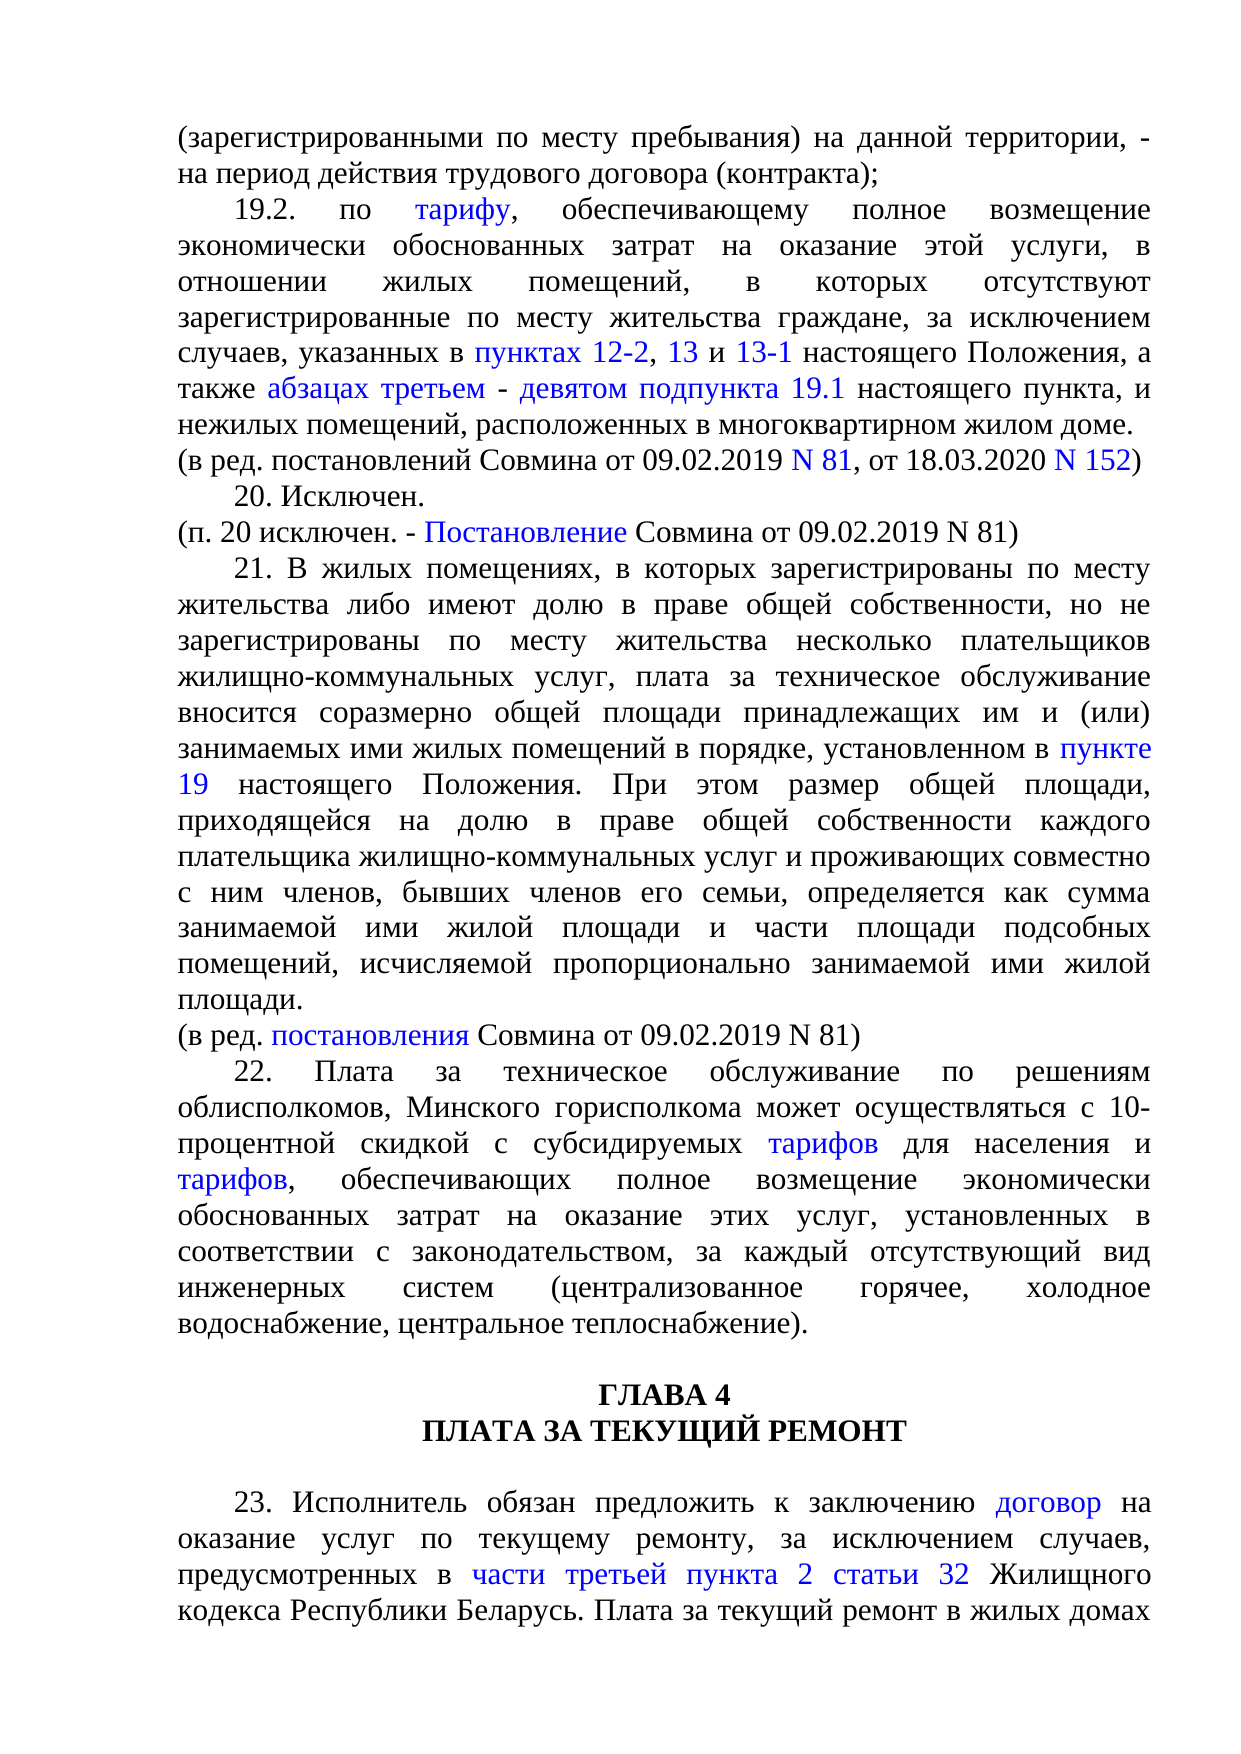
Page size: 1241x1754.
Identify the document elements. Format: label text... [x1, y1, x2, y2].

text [177, 118, 1152, 190]
text ГЛАВА 4 [177, 1376, 1152, 1412]
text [177, 1484, 1152, 1627]
text (п. 20 исключен. - Постановление Совмина от 09.02.2019 N 81) [177, 513, 1152, 549]
text 20. Исключен. [177, 477, 1152, 513]
text ПЛАТА ЗА ТЕКУЩИЙ РЕМОНТ [177, 1412, 1152, 1448]
text (в ред. постановлений Совмина от 09.02.2019 N 81, от 18.03.2020 N 152) [177, 442, 1152, 477]
text 19.2. по тарифу, обеспечивающему полное возмещение экономически обоснованных затрат на оказание этой услуги, в отношении жилых помещений, в которых отсутствуют зарегистрированные по месту жительства граждане, за исключением случаев, указанных в пунктах 12-2, 13 и 13-1 настоящего Положения, а также абзацах третьем - девятом подпункта 19.1 настоящего пункта, и нежилых помещений, расположенных в многоквартирном жилом доме. [177, 190, 1152, 442]
text 21. В жилых помещениях, в которых зарегистрированы по месту жительства либо имеют долю в праве общей собственности, но не зарегистрированы по месту жительства несколько плательщиков жилищно-коммунальных услуг, плата за техническое обслуживание вносится соразмерно общей площади принадлежащих им и (или) занимаемых ими жилых помещений в порядке, установленном в пункте 19 настоящего Положения. При этом размер общей площади, приходящейся на долю в праве общей собственности каждого плательщика жилищно-коммунальных услуг и проживающих совместно с ним членов, бывших членов его семьи, определяется как сумма занимаемой ими жилой площади и части площади подсобных помещений, исчисляемой пропорционально занимаемой ими жилой площади. [177, 549, 1152, 1017]
text 22. Плата за техническое обслуживание по решениям облисполкомов, Минского горисполкома может осуществляться с 10-процентной скидкой с субсидируемых тарифов для населения и тарифов, обеспечивающих полное возмещение экономически обоснованных затрат на оказание этих услуг, установленных в соответствии с законодательством, за каждый отсутствующий вид инженерных систем (централизованное горячее, холодное водоснабжение, центральное теплоснабжение). [177, 1052, 1152, 1340]
text (в ред. постановления Совмина от 09.02.2019 N 81) [177, 1017, 1152, 1052]
